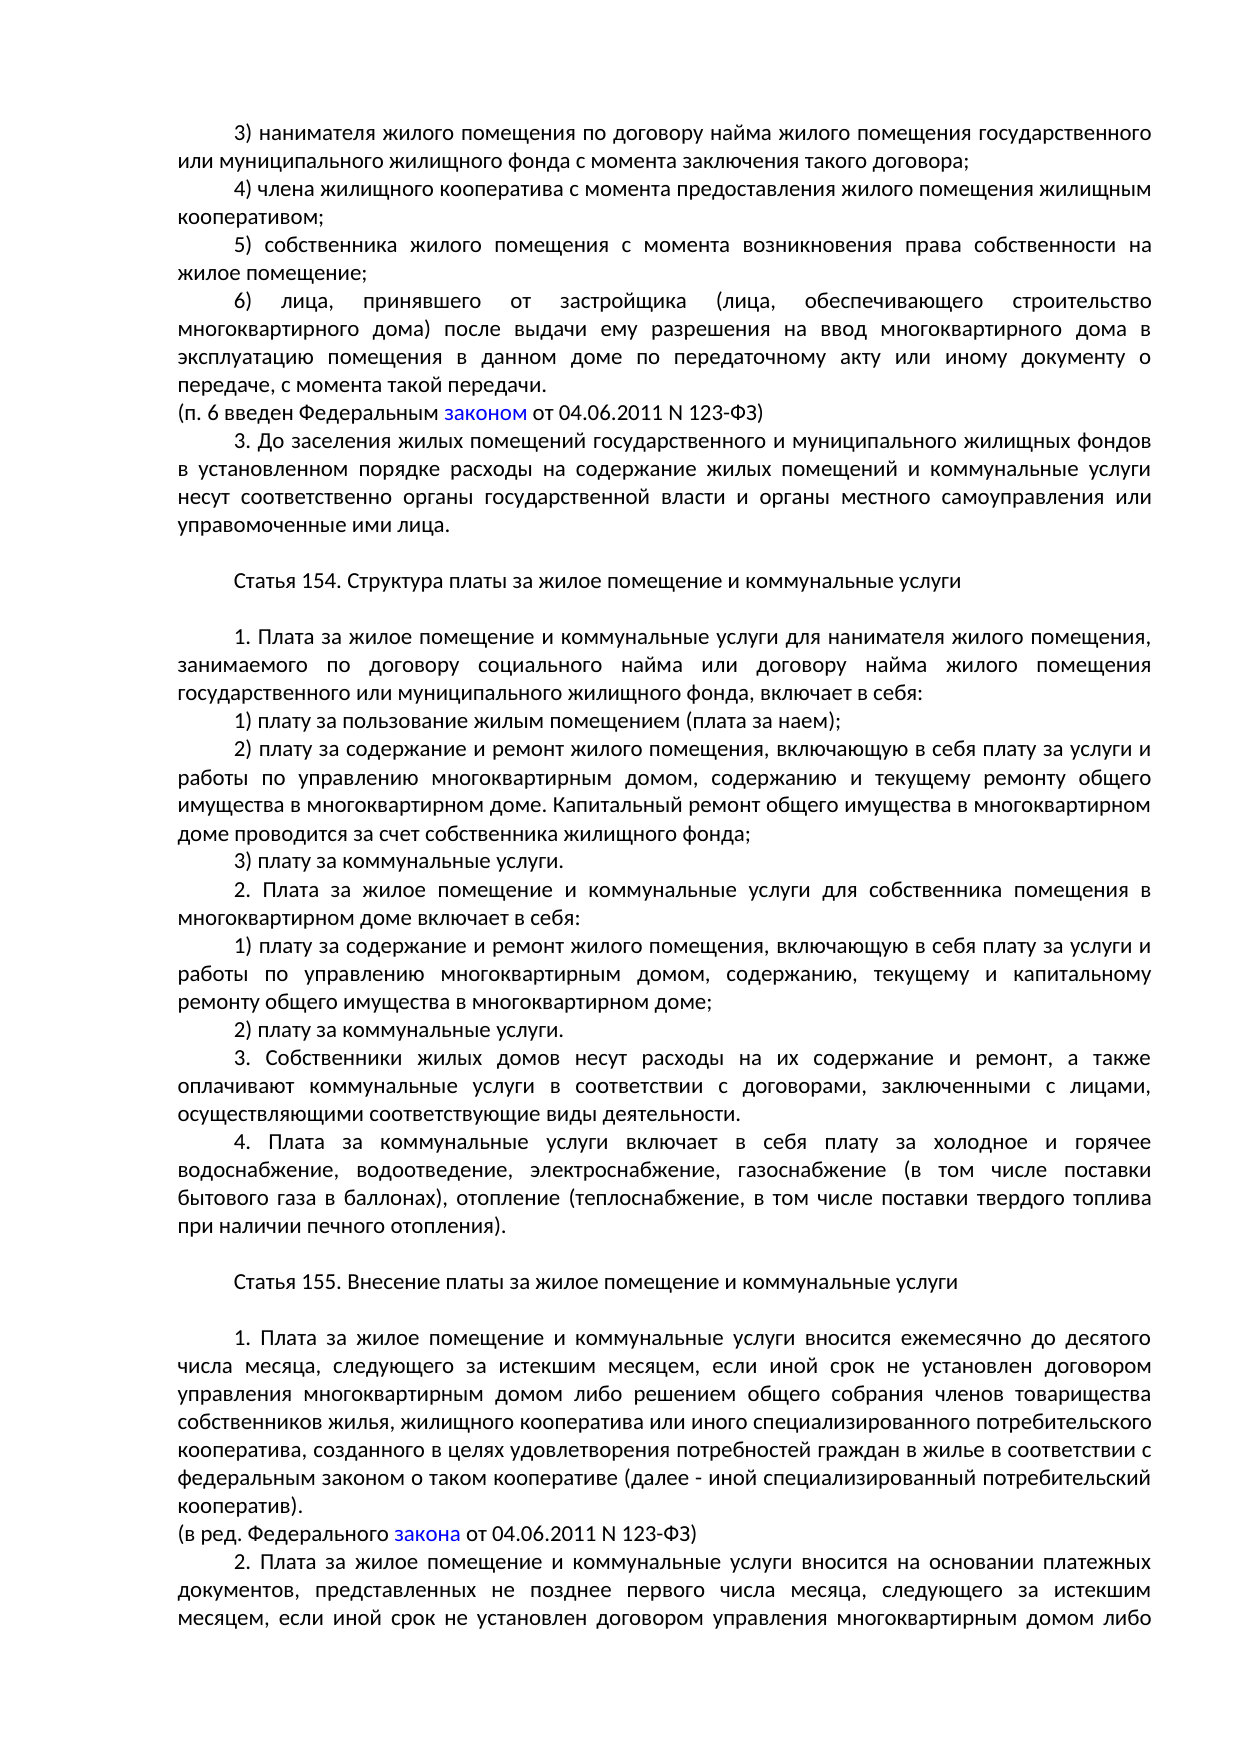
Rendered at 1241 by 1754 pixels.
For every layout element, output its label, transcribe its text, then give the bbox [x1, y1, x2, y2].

text (п. 6 введен Федеральным законом от 04.06.2011 N 123-ФЗ) [177, 398, 1152, 426]
text 3) нанимателя жилого помещения по договору найма жилого помещения государственного или муниципального жилищного фонда с момента заключения такого договора; [177, 118, 1152, 174]
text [177, 1547, 1152, 1631]
text 1) плату за пользование жилым помещением (плата за наем); [177, 707, 1152, 734]
text 2) плату за содержание и ремонт жилого помещения, включающую в себя плату за услуги и работы по управлению многоквартирным домом, содержанию и текущему ремонту общего имущества в многоквартирном доме. Капитальный ремонт общего имущества в многоквартирном доме проводится за счет собственника жилищного фонда; [177, 734, 1152, 847]
text (в ред. Федерального закона от 04.06.2011 N 123-ФЗ) [177, 1519, 1152, 1547]
text 5) собственника жилого помещения с момента возникновения права собственности на жилое помещение; [177, 230, 1152, 286]
text 3) плату за коммунальные услуги. [177, 847, 1152, 875]
text 1) плату за содержание и ремонт жилого помещения, включающую в себя плату за услуги и работы по управлению многоквартирным домом, содержанию, текущему и капитальному ремонту общего имущества в многоквартирном доме; [177, 931, 1152, 1015]
text Статья 155. Внесение платы за жилое помещение и коммунальные услуги [177, 1267, 1152, 1295]
text Статья 154. Структура платы за жилое помещение и коммунальные услуги [177, 566, 1152, 594]
text 1. Плата за жилое помещение и коммунальные услуги для нанимателя жилого помещения, занимаемого по договору социального найма или договору найма жилого помещения государственного или муниципального жилищного фонда, включает в себя: [177, 622, 1152, 707]
text 2) плату за коммунальные услуги. [177, 1015, 1152, 1043]
text 1. Плата за жилое помещение и коммунальные услуги вносится ежемесячно до десятого числа месяца, следующего за истекшим месяцем, если иной срок не установлен договором управления многоквартирным домом либо решением общего собрания членов товарищества собственников жилья, жилищного кооператива или иного специализированного потребительского кооператива, созданного в целях удовлетворения потребностей граждан в жилье в соответствии с федеральным законом о таком кооперативе (далее - иной специализированный потребительский кооператив). [177, 1323, 1152, 1519]
text 4. Плата за коммунальные услуги включает в себя плату за холодное и горячее водоснабжение, водоотведение, электроснабжение, газоснабжение (в том числе поставки бытового газа в баллонах), отопление (теплоснабжение, в том числе поставки твердого топлива при наличии печного отопления). [177, 1127, 1152, 1239]
text 4) члена жилищного кооператива с момента предоставления жилого помещения жилищным кооперативом; [177, 174, 1152, 230]
text 2. Плата за жилое помещение и коммунальные услуги для собственника помещения в многоквартирном доме включает в себя: [177, 875, 1152, 931]
text 3. До заселения жилых помещений государственного и муниципального жилищных фондов в установленном порядке расходы на содержание жилых помещений и коммунальные услуги несут соответственно органы государственной власти и органы местного самоуправления или управомоченные ими лица. [177, 426, 1152, 538]
text 3. Собственники жилых домов несут расходы на их содержание и ремонт, а также оплачивают коммунальные услуги в соответствии с договорами, заключенными с лицами, осуществляющими соответствующие виды деятельности. [177, 1043, 1152, 1127]
text 6) лица, принявшего от застройщика (лица, обеспечивающего строительство многоквартирного дома) после выдачи ему разрешения на ввод многоквартирного дома в эксплуатацию помещения в данном доме по передаточному акту или иному документу о передаче, с момента такой передачи. [177, 286, 1152, 398]
